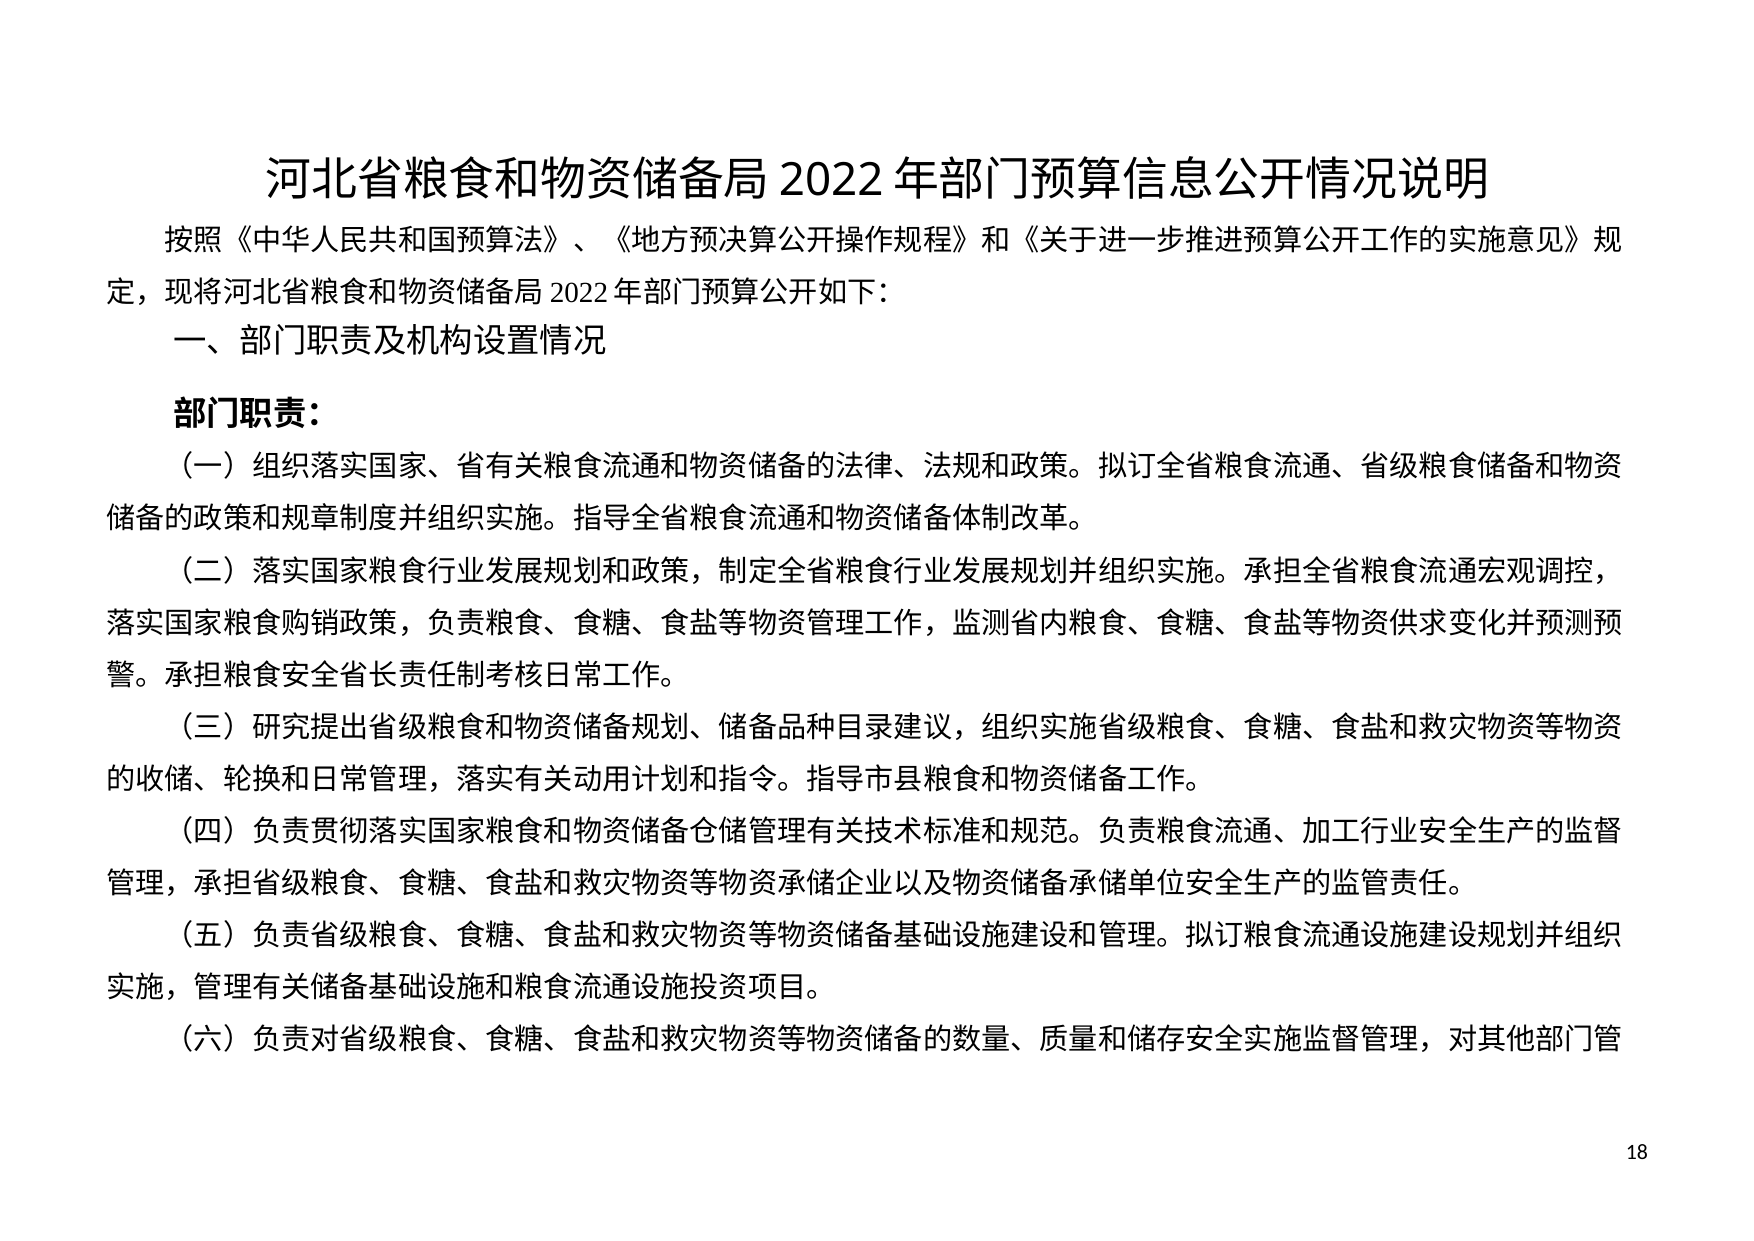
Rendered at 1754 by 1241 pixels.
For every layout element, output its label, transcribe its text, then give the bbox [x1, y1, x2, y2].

text （一）组织落实国家、省有关粮食流通和物资储备的法律、法规和政策。拟订全省粮食流通、省级粮食储备和物资储备的政策和规章制度并组织实施。指导全省粮食流通和物资储备体制改革。 [106, 435, 1648, 539]
text （四）负责贯彻落实国家粮食和物资储备仓储管理有关技术标准和规范。负责粮食流通、加工行业安全生产的监督管理，承担省级粮食、食糖、食盐和救灾物资等物资承储企业以及物资储备承储单位安全生产的监管责任。 [106, 800, 1648, 904]
text 河北省粮食和物资储备局2022年部门预算信息公开情况说明 [106, 142, 1648, 208]
text 一、部门职责及机构设置情况 [106, 313, 1648, 362]
text （五）负责省级粮食、食糖、食盐和救灾物资等物资储备基础设施建设和管理。拟订粮食流通设施建设规划并组织实施，管理有关储备基础设施和粮食流通设施投资项目。 [106, 904, 1648, 1008]
text （二）落实国家粮食行业发展规划和政策，制定全省粮食行业发展规划并组织实施。承担全省粮食流通宏观调控，落实国家粮食购销政策，负责粮食、食糖、食盐等物资管理工作，监测省内粮食、食糖、食盐等物资供求变化并预测预警。承担粮食安全省长责任制考核日常工作。 [106, 539, 1648, 696]
text 部门职责： [106, 387, 1648, 435]
text （三）研究提出省级粮食和物资储备规划、储备品种目录建议，组织实施省级粮食、食糖、食盐和救灾物资等物资的收储、轮换和日常管理，落实有关动用计划和指令。指导市县粮食和物资储备工作。 [106, 696, 1648, 800]
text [106, 1008, 1648, 1060]
text 按照《中华人民共和国预算法》、《地方预决算公开操作规程》和《关于进一步推进预算公开工作的实施意见》规定，现将河北省粮食和物资储备局2022年部门预算公开如下： [106, 208, 1648, 312]
